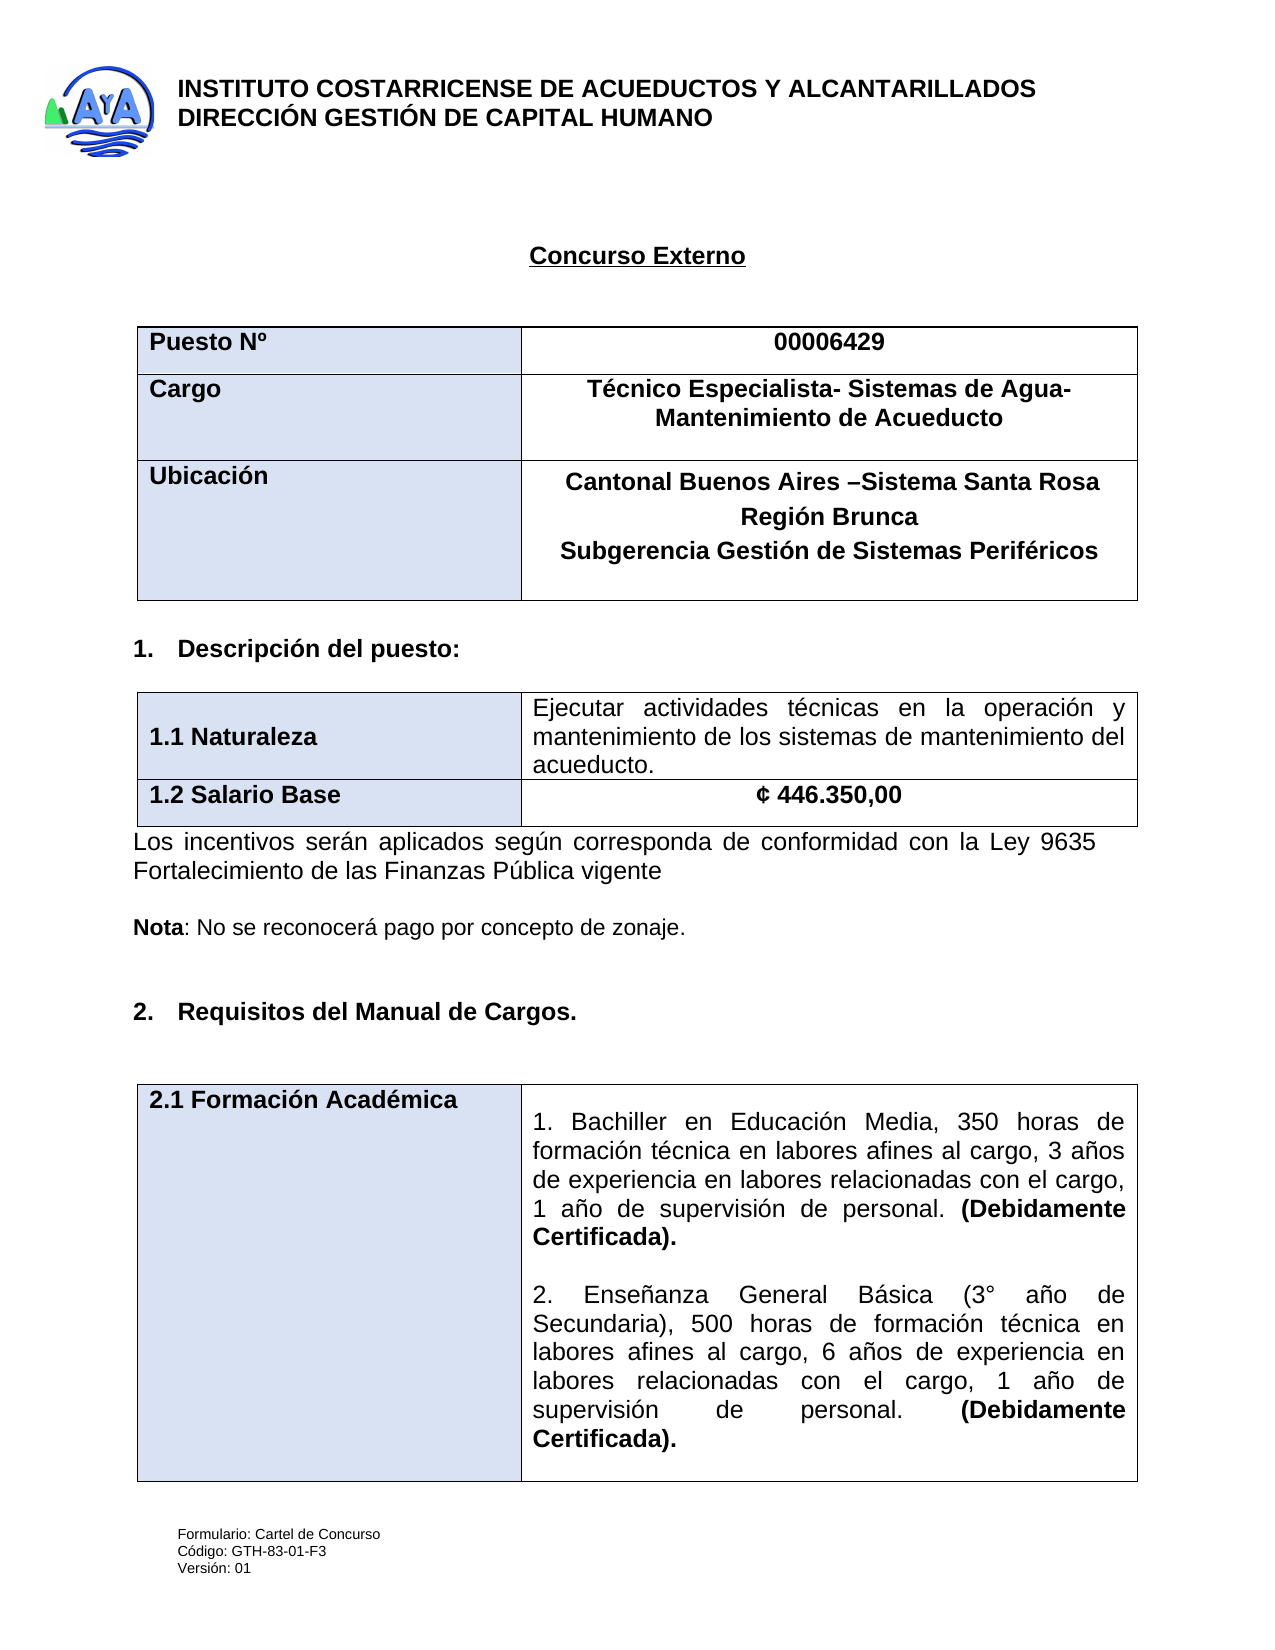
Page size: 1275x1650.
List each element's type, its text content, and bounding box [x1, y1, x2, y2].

text Concurso Externo [177, 241, 1098, 269]
table_header 2.1 Formación Académica [138, 1085, 521, 1481]
table_header 1. Bachiller en Educación Media, 350 horas de formación técnica en labores afines al cargo, 3 años de experiencia en labores relacionadas con el cargo, 1 año de supervisión de personal. (Debidamente Certificada). 2. Enseñanza General Básica (3° año de Secundaria), 500 horas de formación técnica en labores afines al cargo, 6 años de experiencia en labores relacionadas con el cargo, 1 año de supervisión de personal. (Debidamente Certificada). [522, 1085, 1137, 1481]
table_header 1.1 Naturaleza [138, 693, 521, 779]
table_header Puesto Nº [138, 328, 521, 373]
table_cell Técnico Especialista- Sistemas de Agua-Mantenimiento de Acueducto [522, 375, 1137, 460]
table_header 00006429 [522, 328, 1137, 373]
list Descripción del puesto: [133, 634, 1098, 663]
table_cell ¢ 446.350,00 [522, 780, 1137, 826]
table_cell Ubicación [138, 461, 521, 600]
table_cell Cargo [138, 375, 521, 460]
table_cell 1.2 Salario Base [138, 780, 521, 826]
list Requisitos del Manual de Cargos. [133, 997, 1098, 1026]
picture [44, 66, 154, 157]
text Los incentivos serán aplicados según corresponda de conformidad con la Ley 9635 Fortalecimiento de las Finanzas Pública vigente [133, 827, 1098, 885]
table_cell Cantonal Buenos Aires –Sistema Santa Rosa Región Brunca Subgerencia Gestión de Sistemas Periféricos [522, 461, 1137, 600]
table_header Ejecutar actividades técnicas en la operación y mantenimiento de los sistemas de mantenimiento del acueducto. [522, 693, 1137, 779]
text Nota: No se reconocerá pago por concepto de zonaje. [133, 913, 1098, 940]
